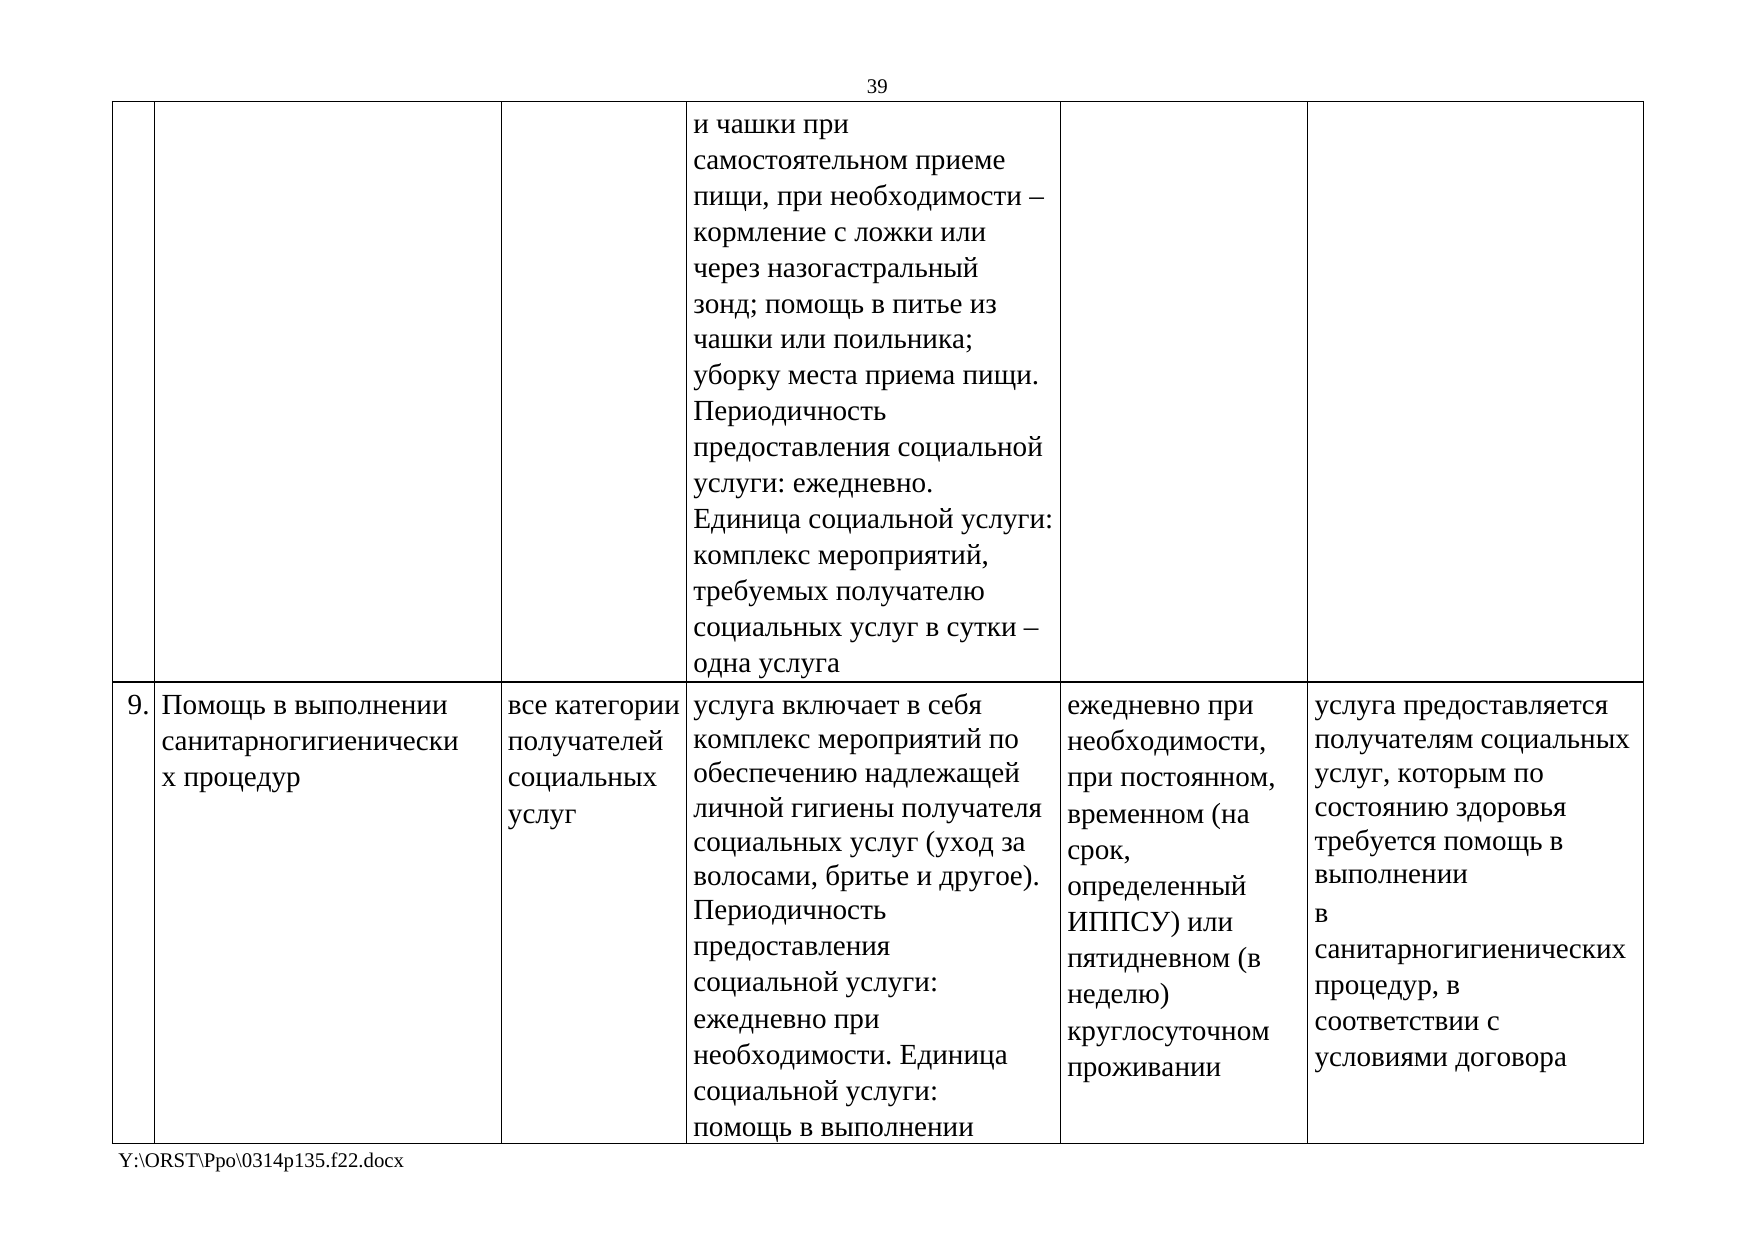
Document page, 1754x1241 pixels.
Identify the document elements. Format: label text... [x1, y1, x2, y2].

table_cell [502, 102, 686, 681]
table_cell [1061, 102, 1307, 681]
table_cell 9. [113, 683, 154, 1143]
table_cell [687, 683, 1060, 1143]
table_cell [1061, 683, 1307, 1143]
table_cell [155, 102, 501, 681]
table_cell [1308, 102, 1643, 681]
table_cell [1308, 683, 1643, 1143]
table_cell и чашки при самостоятельном приеме пищи, при необходимости – кормление с ложки или через назогастральный зонд; помощь в питье из чашки или поильника; уборку места приема пищи. Периодичность предоставления социальной услуги: ежедневно. Единица социальной услуги: комплекс мероприятий, требуемых получателю социальных услуг в сутки – одна услуга [687, 102, 1060, 681]
table_cell [113, 102, 154, 681]
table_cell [155, 683, 501, 1143]
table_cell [502, 683, 686, 1143]
